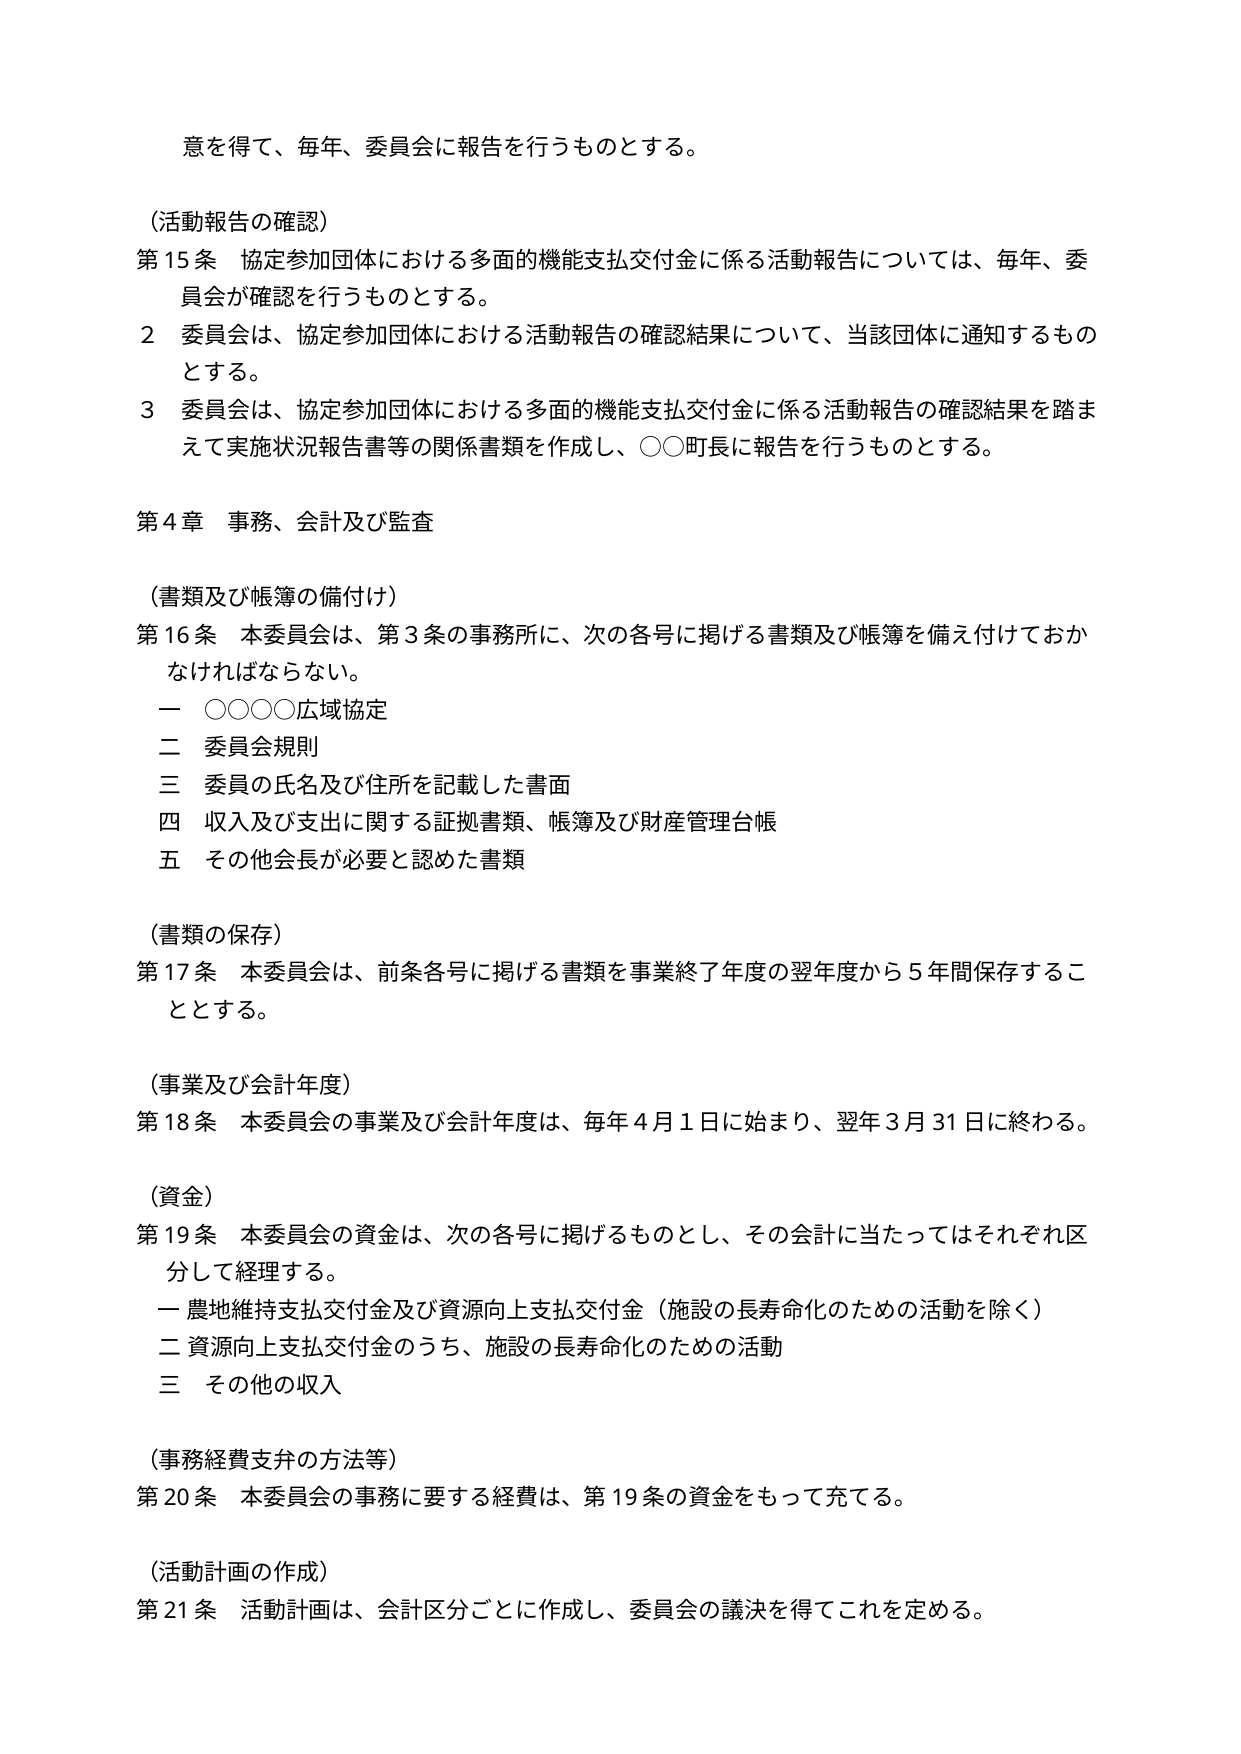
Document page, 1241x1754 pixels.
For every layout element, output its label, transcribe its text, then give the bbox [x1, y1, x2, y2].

text （事業及び会計年度） [136, 1064, 1104, 1102]
text 第18条 本委員会の事業及び会計年度は、毎年４月１日に始まり、翌年３月31日に終わる｡ [136, 1102, 1104, 1139]
text （書類及び帳簿の備付け） [136, 577, 1104, 614]
text 二 資源向上支払交付金のうち、施設の長寿命化のための活動 [159, 1327, 1104, 1364]
text 第15条 協定参加団体における多面的機能支払交付金に係る活動報告については、毎年、委員会が確認を行うものとする。 [136, 239, 1104, 314]
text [136, 127, 1104, 164]
text 三 その他の収入 [159, 1364, 1104, 1402]
text （活動計画の作成） [136, 1552, 1104, 1589]
text （活動報告の確認） [136, 202, 1104, 239]
text 第21条 活動計画は、会計区分ごとに作成し、委員会の議決を得てこれを定める。 [136, 1589, 1104, 1627]
text 一 農地維持支払交付金及び資源向上支払交付金（施設の長寿命化のための活動を除く） [158, 1289, 1104, 1327]
text （書類の保存） [136, 914, 1104, 952]
text 第20条 本委員会の事務に要する経費は、第19条の資金をもって充てる｡ [136, 1477, 1104, 1514]
text 五 その他会長が必要と認めた書類 [159, 839, 1104, 877]
text 三 委員の氏名及び住所を記載した書面 [159, 764, 1104, 802]
text 一 ○○○○広域協定 [159, 689, 1104, 727]
text 第16条 本委員会は、第３条の事務所に、次の各号に掲げる書類及び帳簿を備え付けておかなければならない。 [136, 614, 1104, 689]
text 第19条 本委員会の資金は、次の各号に掲げるものとし、その会計に当たってはそれぞれ区分して経理する。 [136, 1214, 1104, 1289]
text 第４章 事務、会計及び監査 [136, 502, 1104, 539]
text ３ 委員会は、協定参加団体における多面的機能支払交付金に係る活動報告の確認結果を踏まえて実施状況報告書等の関係書類を作成し、○○町長に報告を行うものとする。 [136, 389, 1104, 464]
text ２ 委員会は、協定参加団体における活動報告の確認結果について、当該団体に通知するものとする。 [136, 314, 1104, 389]
text 二 委員会規則 [159, 727, 1104, 764]
text 第17条 本委員会は、前条各号に掲げる書類を事業終了年度の翌年度から５年間保存することとする。 [136, 952, 1104, 1027]
text 四 収入及び支出に関する証拠書類、帳簿及び財産管理台帳 [159, 802, 1104, 839]
text （資金） [136, 1177, 1104, 1214]
text （事務経費支弁の方法等） [136, 1439, 1104, 1477]
